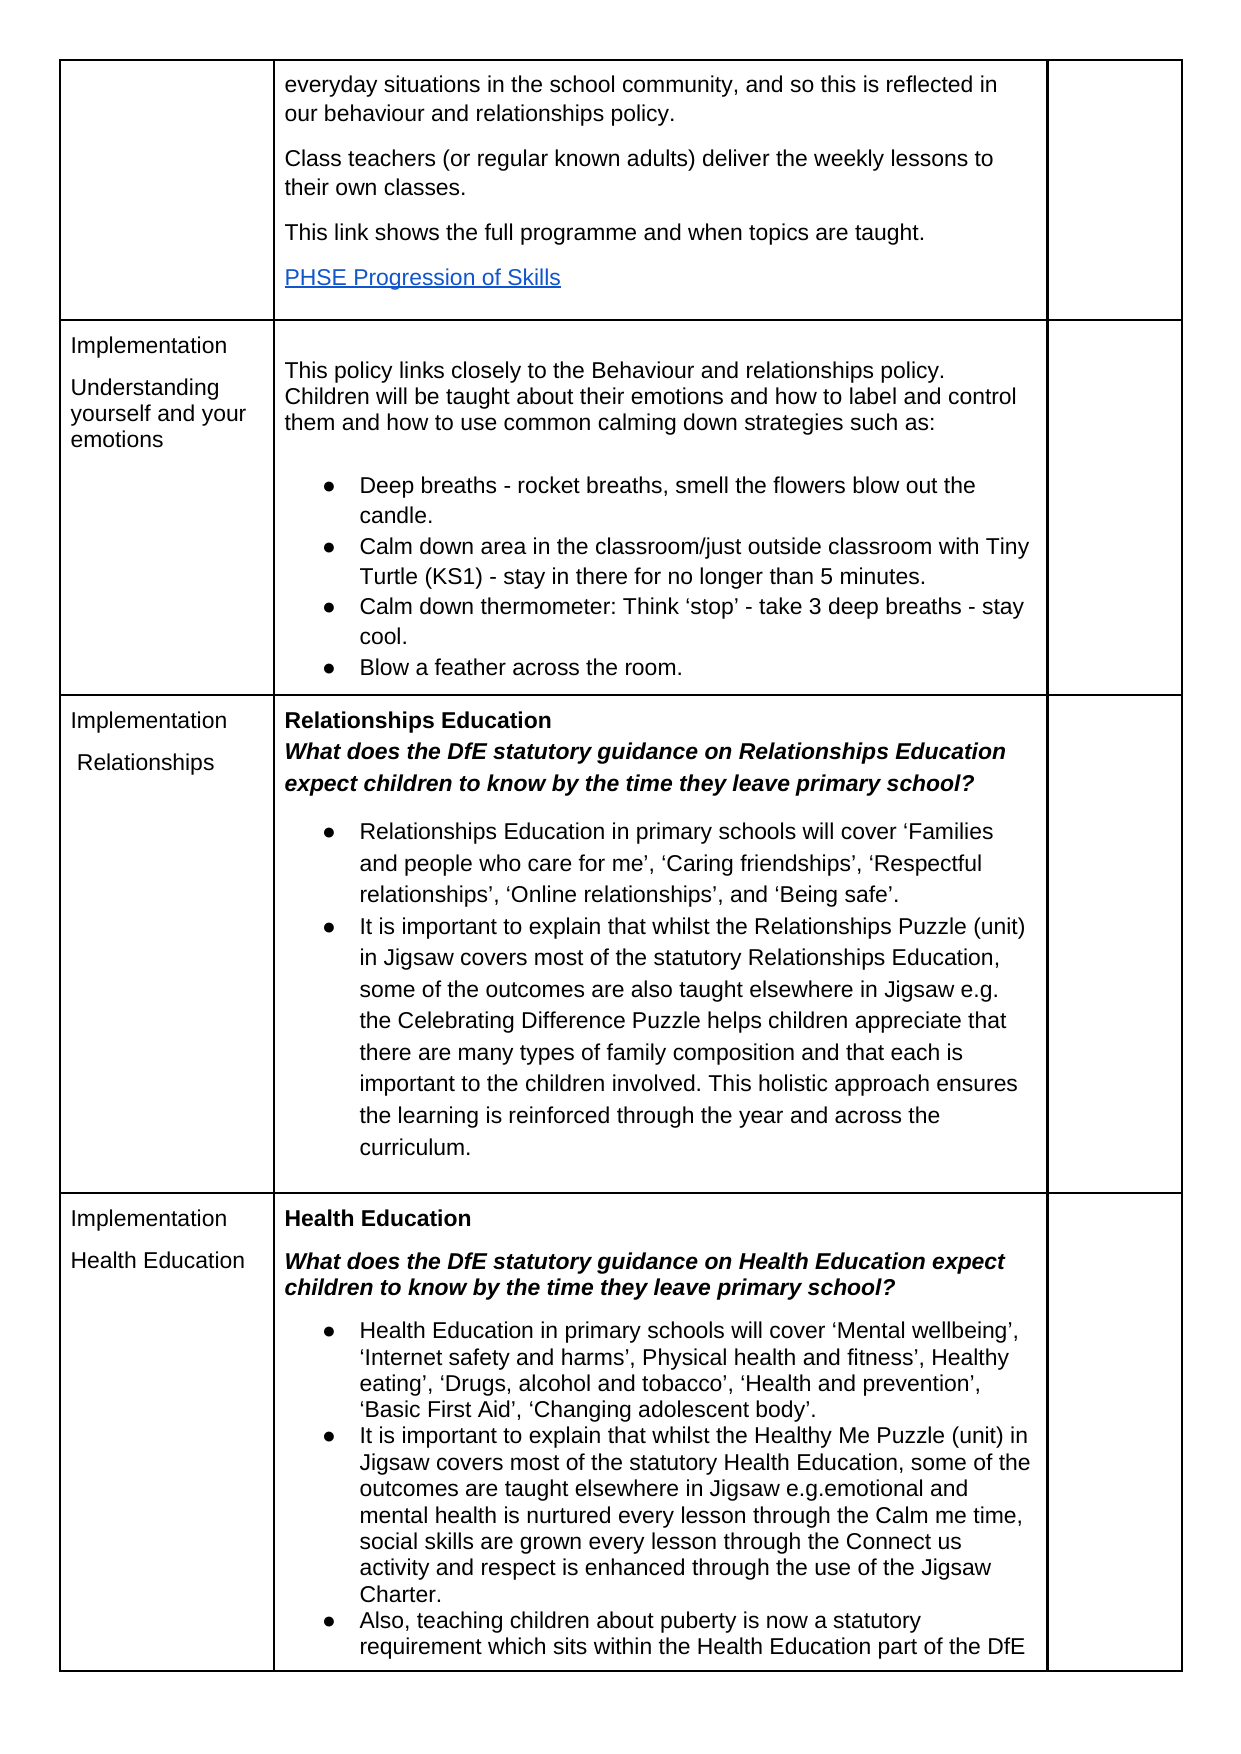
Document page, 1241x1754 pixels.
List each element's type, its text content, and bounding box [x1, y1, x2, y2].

table_cell Implementation Relationships [61, 696, 273, 1192]
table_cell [275, 61, 1046, 319]
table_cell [61, 1194, 273, 1670]
table_cell This policy links closely to the Behaviour and relationships policy. Children will be taught about their emotions and how to label and control them and how to use common calming down strategies such as: Deep breaths - rocket breaths, smell the flowers blow out the candle. Calm down area in the classroom/just outside classroom with Tiny Turtle (KS1) - stay in there for no longer than 5 minutes. Calm down thermometer: Think ‘stop’ - take 3 deep breaths - stay cool. Blow a feather across the room. [275, 321, 1046, 694]
table_cell . [1049, 61, 1181, 319]
table_cell [1049, 696, 1181, 1192]
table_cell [275, 1194, 1046, 1670]
table_cell Relationships Education What does the DfE statutory guidance on Relationships Education expect children to know by the time they leave primary school? Relationships Education in primary schools will cover ‘Families and people who care for me’, ‘Caring friendships’, ‘Respectful relationships’, ‘Online relationships’, and ‘Being safe’. It is important to explain that whilst the Relationships Puzzle (unit) in Jigsaw covers most of the statutory Relationships Education, some of the outcomes are also taught elsewhere in Jigsaw e.g. the Celebrating Difference Puzzle helps children appreciate that there are many types of family composition and that each is important to the children involved. This holistic approach ensures the learning is reinforced through the year and across the curriculum. [275, 696, 1046, 1192]
table_cell Implementation Understanding yourself and your emotions [61, 321, 273, 694]
table_cell [1049, 1194, 1181, 1670]
table_cell [1049, 321, 1181, 694]
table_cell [61, 61, 273, 319]
